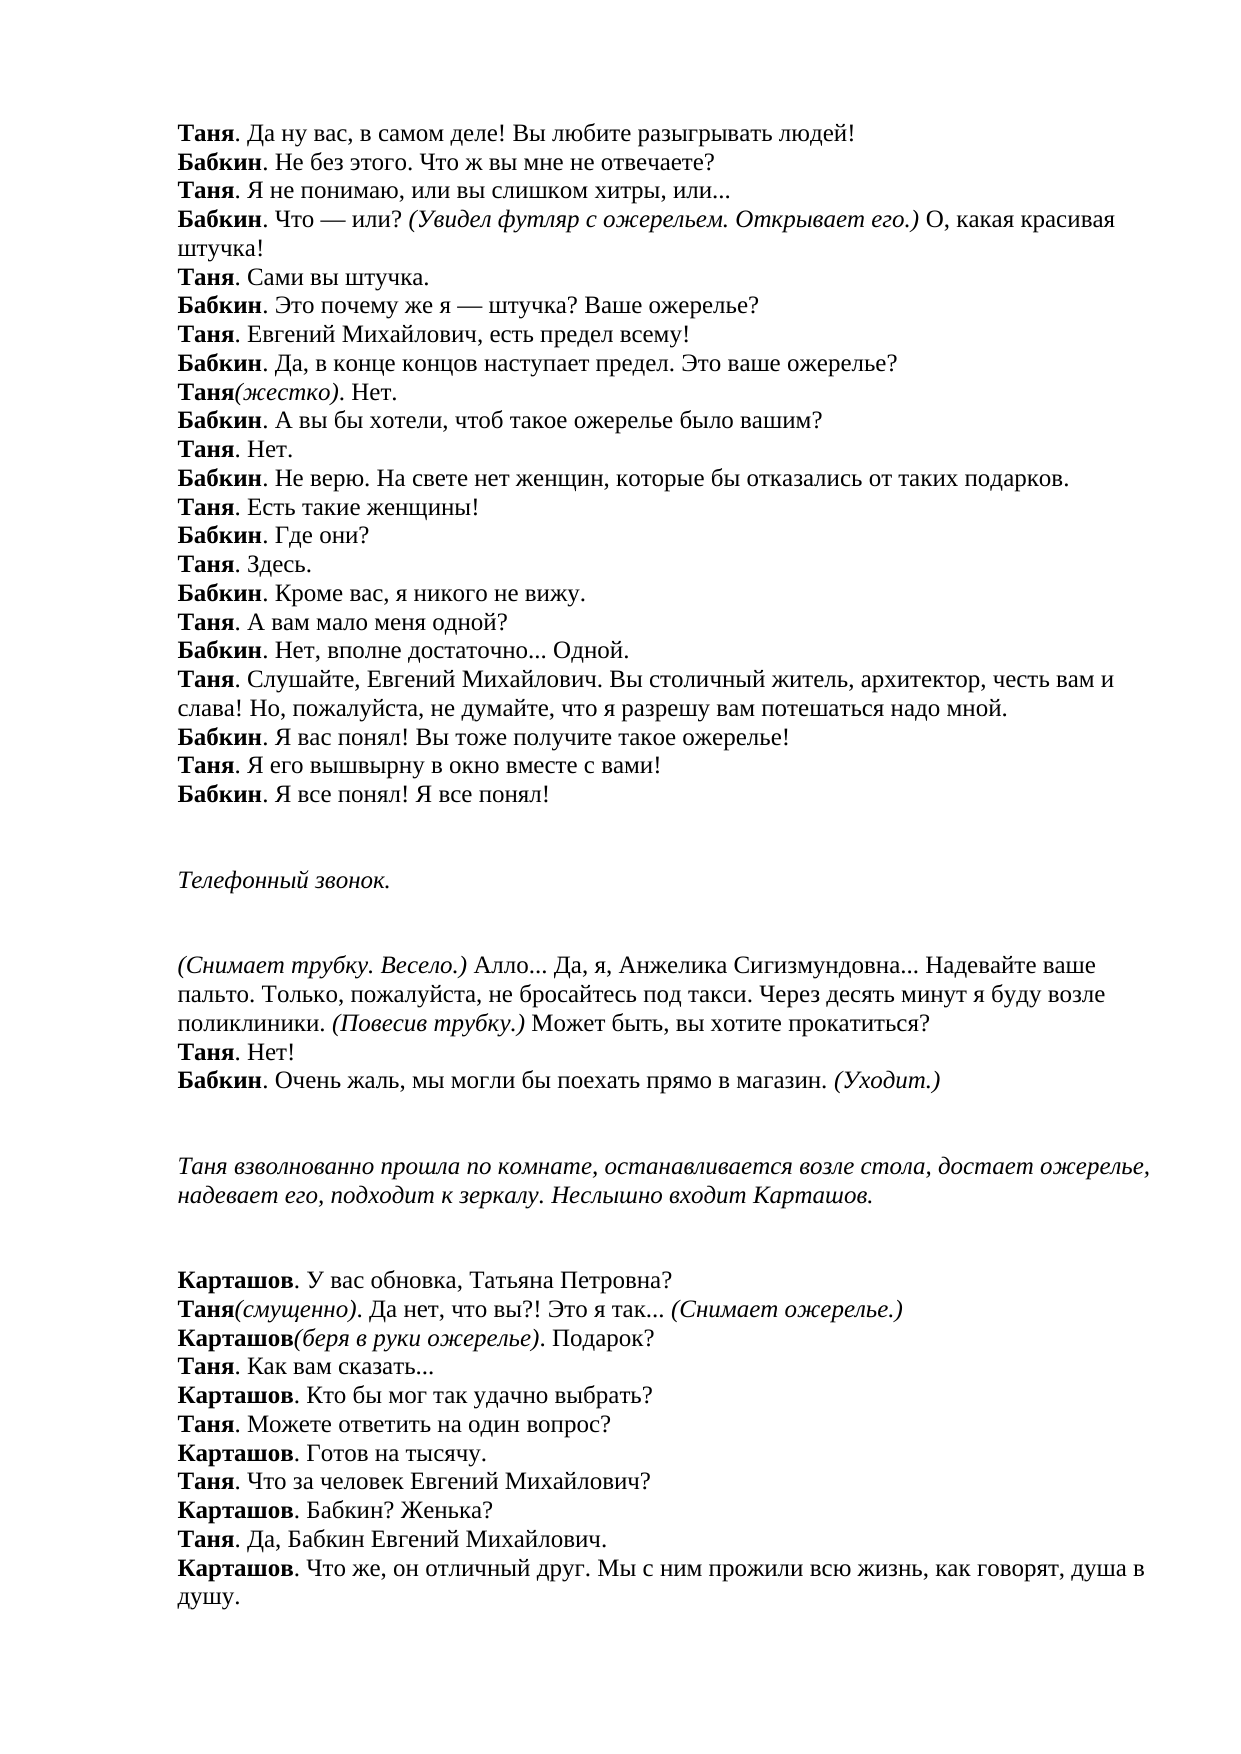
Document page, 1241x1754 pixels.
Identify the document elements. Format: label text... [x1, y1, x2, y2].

text Бабкин. Где они? [177, 521, 1152, 549]
text Бабкин. А вы бы хотели, чтоб такое ожерелье было вашим? [177, 406, 1152, 434]
text Карташов. Готов на тысячу. [177, 1438, 1152, 1466]
text Таня(смущенно). Да нет, что вы?! Это я так... (Снимает ожерелье.) [177, 1294, 1152, 1323]
text Таня. Евгений Михайлович, есть предел всему! [177, 319, 1152, 348]
text Таня. Да, Бабкин Евгений Михайлович. [177, 1524, 1152, 1553]
text Таня. Да ну вас, в самом деле! Вы любите разыгрывать людей! [177, 118, 1152, 147]
text Телефонный звонок. [177, 865, 1152, 894]
text Таня. Что за человек Евгений Михайлович? [177, 1466, 1152, 1495]
text Бабкин. Да, в конце концов наступает предел. Это ваше ожерелье? [177, 348, 1152, 377]
text Бабкин. Я все понял! Я все понял! [177, 779, 1152, 808]
text Таня(жестко). Нет. [177, 377, 1152, 406]
text Бабкин. Кроме вас, я никого не вижу. [177, 578, 1152, 607]
text Бабкин. Я вас понял! Вы тоже получите такое ожерелье! [177, 722, 1152, 751]
text Бабкин. Не без этого. Что ж вы мне не отвечаете? [177, 147, 1152, 176]
text Таня взволнованно прошла по комнате, останавливается возле стола, достает ожерелье, надевает его, подходит к зеркалу. Неслышно входит Карташов. [177, 1151, 1152, 1208]
text Таня. Здесь. [177, 549, 1152, 578]
text Бабкин. Нет, вполне достаточно... Одной. [177, 636, 1152, 664]
text Карташов. Кто бы мог так удачно выбрать? [177, 1380, 1152, 1409]
text Таня. Есть такие женщины! [177, 492, 1152, 521]
text Карташов. Что же, он отличный друг. Мы с ним прожили всю жизнь, как говорят, душа в душу. [177, 1553, 1152, 1610]
text Бабкин. Очень жаль, мы могли бы поехать прямо в магазин. (Уходит.) [177, 1065, 1152, 1094]
text Таня. Я не понимаю, или вы слишком хитры, или... [177, 176, 1152, 204]
text Бабкин. Это почему же я — штучка? Ваше ожерелье? [177, 291, 1152, 319]
text Таня. Нет! [177, 1037, 1152, 1065]
text Таня. Можете ответить на один вопрос? [177, 1409, 1152, 1438]
text Карташов. Бабкин? Женька? [177, 1495, 1152, 1524]
text Таня. А вам мало меня одной? [177, 607, 1152, 636]
text Бабкин. Что — или? (Увидел футляр с ожерельем. Открывает его.) О, какая красивая штучка! [177, 204, 1152, 262]
text Карташов(беря в руки ожерелье). Подарок? [177, 1323, 1152, 1351]
text (Снимает трубку. Весело.) Алло... Да, я, Анжелика Сигизмундовна... Надевайте ваше пальто. Только, пожалуйста, не бросайтесь под такси. Через десять минут я буду возле поликлиники. (Повесив трубку.) Может быть, вы хотите прокатиться? [177, 950, 1152, 1037]
text Таня. Как вам сказать... [177, 1351, 1152, 1380]
text Таня. Я его вышвырну в окно вместе с вами! [177, 751, 1152, 779]
text Таня. Нет. [177, 434, 1152, 463]
text Таня. Сами вы штучка. [177, 262, 1152, 291]
text Карташов. У вас обновка, Татьяна Петровна? [177, 1265, 1152, 1294]
text Бабкин. Не верю. На свете нет женщин, которые бы отказались от таких подарков. [177, 463, 1152, 492]
text Таня. Слушайте, Евгений Михайлович. Вы столичный житель, архитектор, честь вам и слава! Но, пожалуйста, не думайте, что я разрешу вам потешаться надо мной. [177, 664, 1152, 722]
